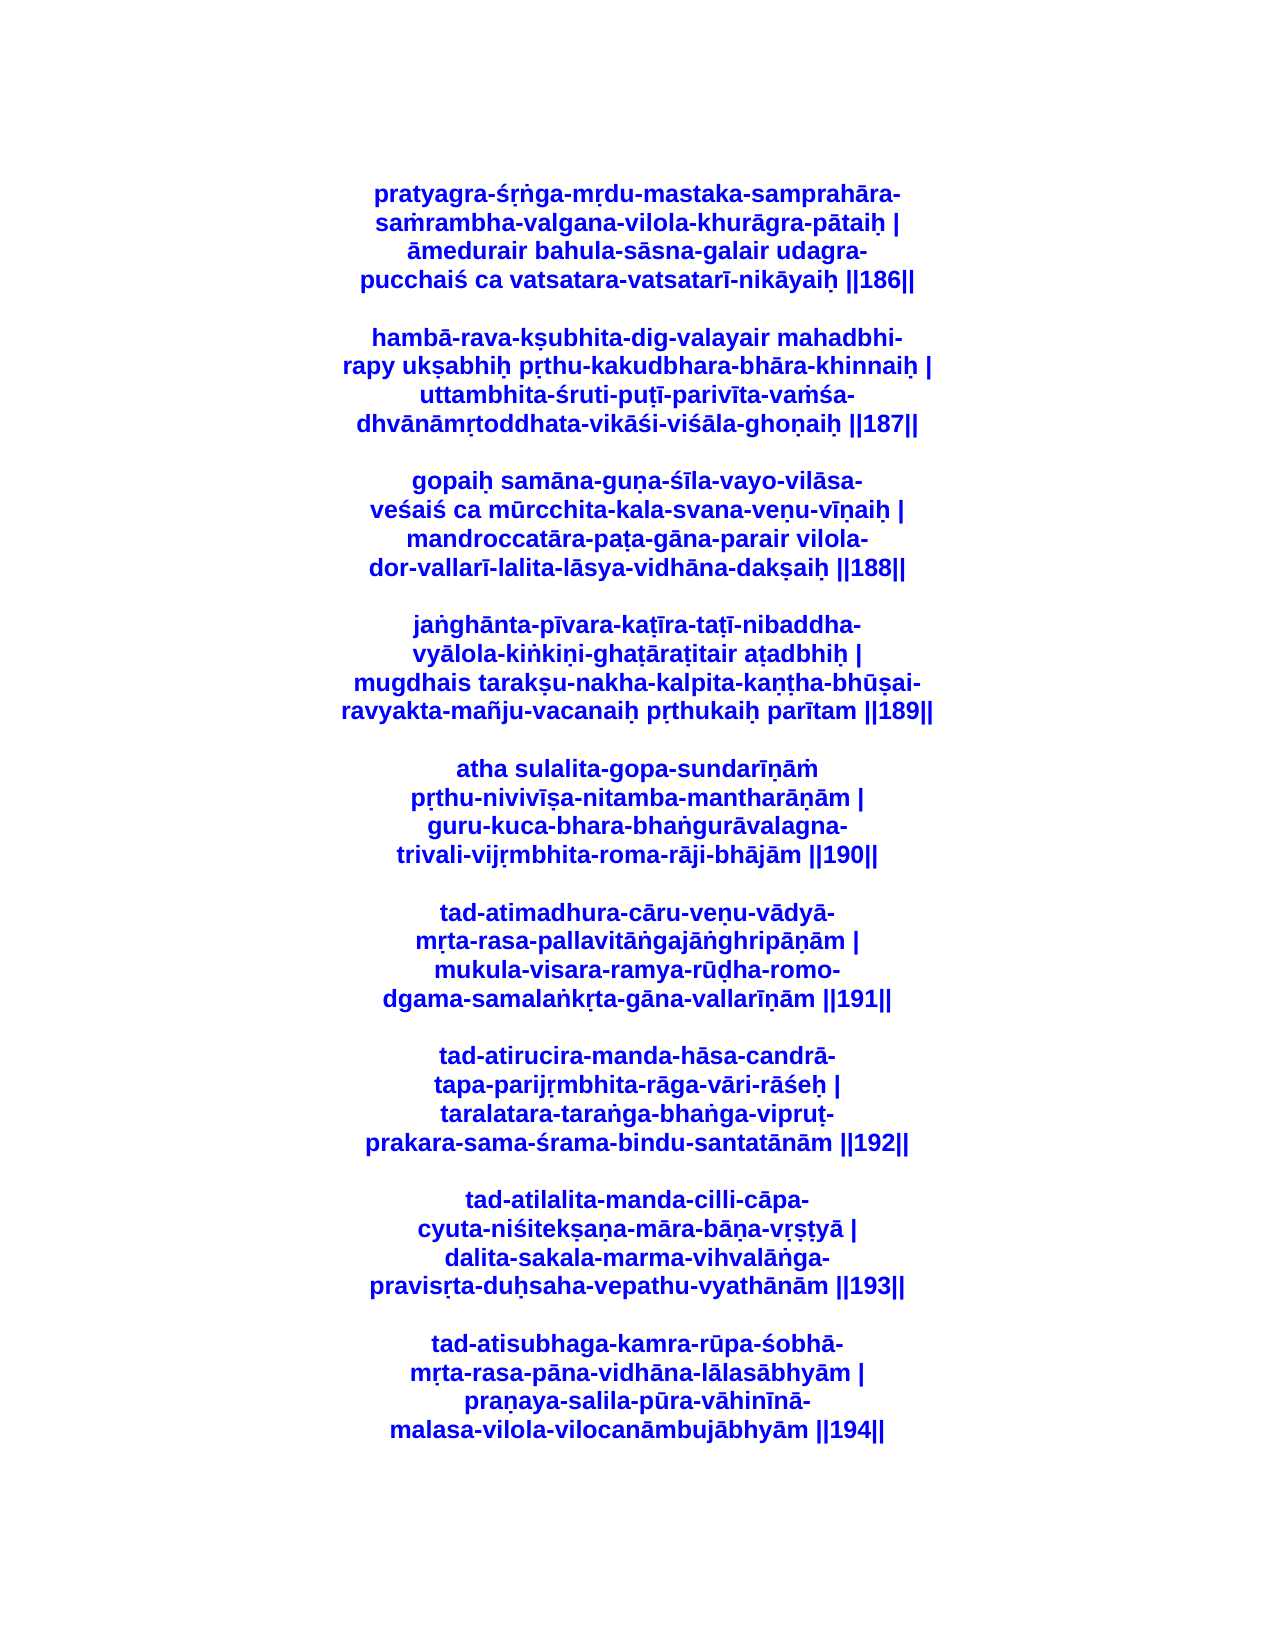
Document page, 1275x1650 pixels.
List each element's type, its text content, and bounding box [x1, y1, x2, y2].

text hambā-rava-kṣubhita-dig-valayair mahadbhi- [187, 322, 1087, 351]
text mugdhais tarakṣu-nakha-kalpita-kaṇṭha-bhūṣai- [187, 667, 1087, 696]
text pucchaiś ca vatsatara-vatsatarī-nikāyaiḥ ||186|| [187, 265, 1087, 294]
text dor-vallarī-lalita-lāsya-vidhāna-dakṣaiḥ ||188|| [187, 552, 1087, 581]
text praṇaya-salila-pūra-vāhinīnā- [187, 1386, 1087, 1415]
text rapy ukṣabhiḥ pṛthu-kakudbhara-bhāra-khinnaiḥ | [187, 351, 1087, 380]
text vyālola-kiṅkiṇi-ghaṭāraṭitair aṭadbhiḥ | [187, 639, 1087, 667]
text gopaiḥ samāna-guṇa-śīla-vayo-vilāsa- [187, 466, 1087, 495]
text taralatara-taraṅga-bhaṅga-vipruṭ- [187, 1099, 1087, 1127]
text dhvānāmṛtoddhata-vikāśi-viśāla-ghoṇaiḥ ||187|| [187, 409, 1087, 437]
text tapa-parijṛmbhita-rāga-vāri-rāśeḥ | [187, 1070, 1087, 1099]
text atha sulalita-gopa-sundarīṇāṁ [187, 754, 1087, 782]
text saṁrambha-valgana-vilola-khurāgra-pātaiḥ | [187, 207, 1087, 236]
text tad-atisubhaga-kamra-rūpa-śobhā- [187, 1329, 1087, 1357]
text tad-atirucira-manda-hāsa-candrā- [187, 1041, 1087, 1070]
text jaṅghānta-pīvara-kaṭīra-taṭī-nibaddha- [187, 610, 1087, 639]
text mṛta-rasa-pāna-vidhāna-lālasābhyām | [187, 1357, 1087, 1386]
text ravyakta-mañju-vacanaiḥ pṛthukaiḥ parītam ||189|| [187, 696, 1087, 725]
text tad-atilalita-manda-cilli-cāpa- [187, 1185, 1087, 1214]
text mandroccatāra-paṭa-gāna-parair vilola- [187, 524, 1087, 552]
text dgama-samalaṅkṛta-gāna-vallarīṇām ||191|| [187, 984, 1087, 1012]
text mukula-visara-ramya-rūḍha-romo- [187, 955, 1087, 984]
text pravisṛta-duḥsaha-vepathu-vyathānām ||193|| [187, 1271, 1087, 1300]
text āmedurair bahula-sāsna-galair udagra- [187, 236, 1087, 265]
text malasa-vilola-vilocanāmbujābhyām ||194|| [187, 1415, 1087, 1444]
text prakara-sama-śrama-bindu-santatānām ||192|| [187, 1127, 1087, 1156]
text trivali-vijṛmbhita-roma-rāji-bhājām ||190|| [187, 840, 1087, 869]
text dalita-sakala-marma-vihvalāṅga- [187, 1242, 1087, 1271]
text pratyagra-śṛṅga-mṛdu-mastaka-samprahāra- [187, 179, 1087, 207]
text cyuta-niśitekṣaṇa-māra-bāṇa-vṛṣṭyā | [187, 1214, 1087, 1242]
text tad-atimadhura-cāru-veṇu-vādyā- [187, 897, 1087, 926]
text mṛta-rasa-pallavitāṅgajāṅghripāṇām | [187, 926, 1087, 955]
text guru-kuca-bhara-bhaṅgurāvalagna- [187, 811, 1087, 840]
text veśaiś ca mūrcchita-kala-svana-veṇu-vīṇaiḥ | [187, 495, 1087, 524]
text pṛthu-nivivīṣa-nitamba-mantharāṇām | [187, 782, 1087, 811]
text uttambhita-śruti-puṭī-parivīta-vaṁśa- [187, 380, 1087, 409]
